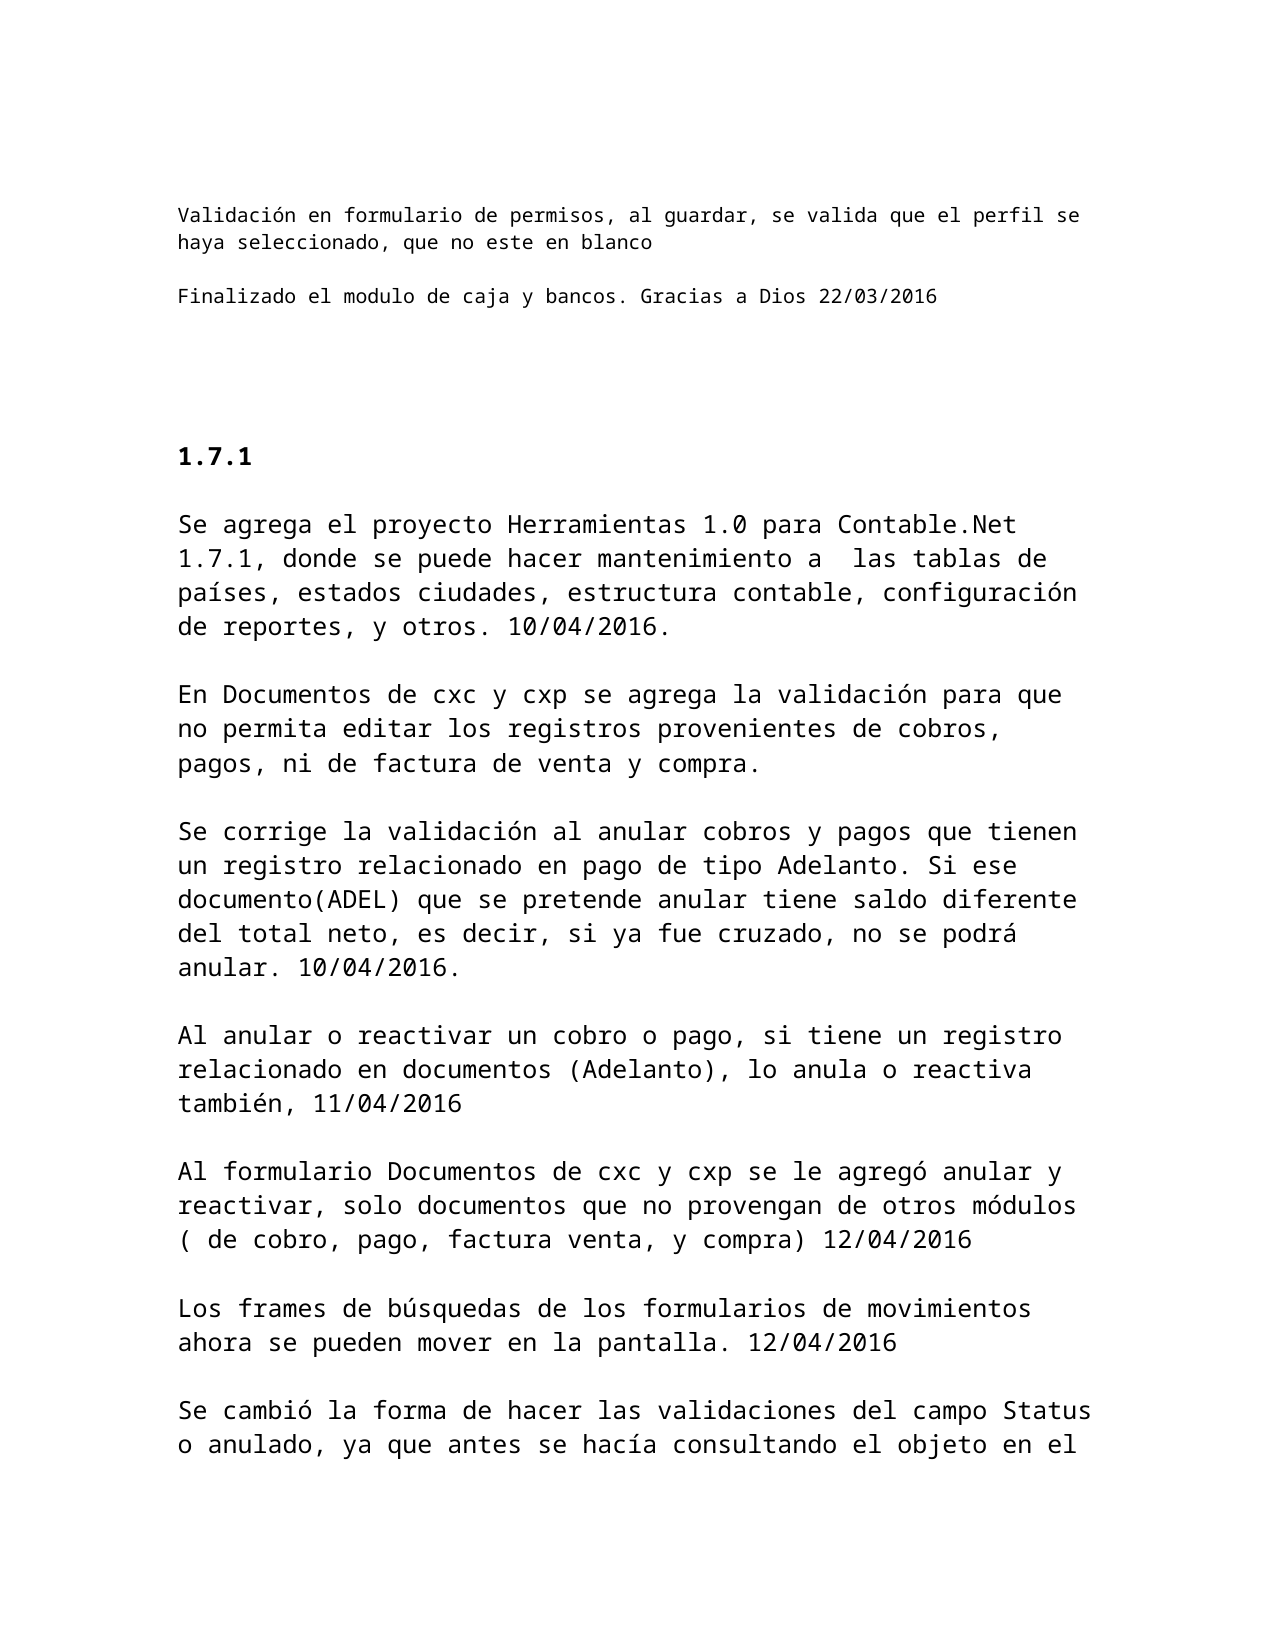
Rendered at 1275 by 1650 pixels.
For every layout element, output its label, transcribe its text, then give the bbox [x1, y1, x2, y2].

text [177, 1392, 1098, 1461]
text Los frames de búsquedas de los formularios de movimientos ahora se pueden mover en la pantalla. 12/04/2016 [177, 1290, 1098, 1358]
text Validación en formulario de permisos, al guardar, se valida que el perfil se haya seleccionado, que no este en blanco [177, 202, 1098, 256]
text Se corrige la validación al anular cobros y pagos que tienen un registro relacionado en pago de tipo Adelanto. Si ese documento(ADEL) que se pretende anular tiene saldo diferente del total neto, es decir, si ya fue cruzado, no se podrá anular. 10/04/2016. [177, 813, 1098, 984]
text 1.7.1 [177, 439, 1098, 473]
text Se agrega el proyecto Herramientas 1.0 para Contable.Net 1.7.1, donde se puede hacer mantenimiento a las tablas de países, estados ciudades, estructura contable, configuración de reportes, y otros. 10/04/2016. [177, 507, 1098, 643]
text Al formulario Documentos de cxc y cxp se le agregó anular y reactivar, solo documentos que no provengan de otros módulos ( de cobro, pago, factura venta, y compra) 12/04/2016 [177, 1154, 1098, 1256]
text En Documentos de cxc y cxp se agrega la validación para que no permita editar los registros provenientes de cobros, pagos, ni de factura de venta y compra. [177, 677, 1098, 779]
text Al anular o reactivar un cobro o pago, si tiene un registro relacionado en documentos (Adelanto), lo anula o reactiva también, 11/04/2016 [177, 1018, 1098, 1120]
text Finalizado el modulo de caja y bancos. Gracias a Dios 22/03/2016 [177, 282, 1098, 309]
